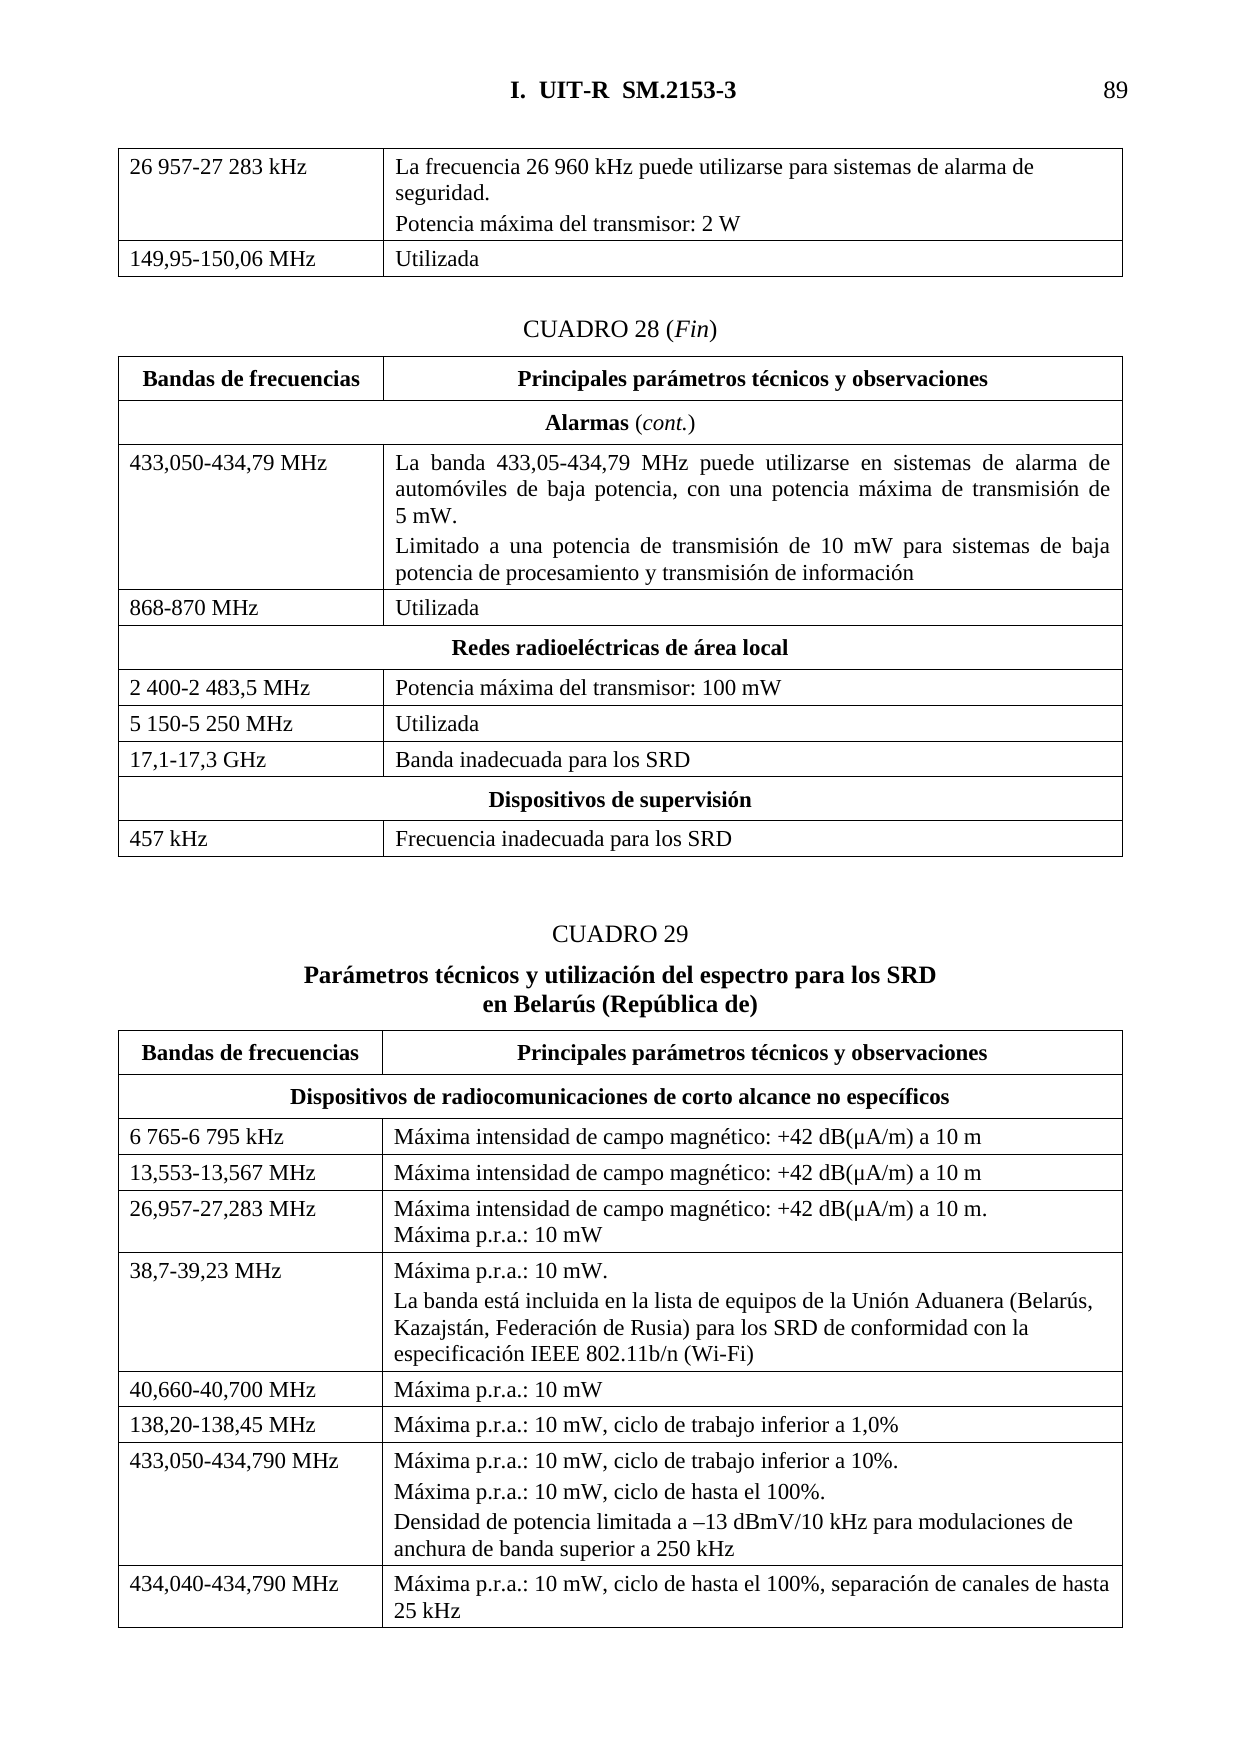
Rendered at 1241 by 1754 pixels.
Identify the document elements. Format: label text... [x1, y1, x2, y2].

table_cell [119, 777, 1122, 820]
text CUADRO 28 (Fin) [118, 314, 1122, 343]
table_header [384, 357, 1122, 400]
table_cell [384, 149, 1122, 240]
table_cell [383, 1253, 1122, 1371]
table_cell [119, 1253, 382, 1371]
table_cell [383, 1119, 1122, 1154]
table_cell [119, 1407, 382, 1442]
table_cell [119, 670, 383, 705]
title Parámetros técnicos y utilización del espectro para los SRD en Belarús (República de) [118, 960, 1122, 1017]
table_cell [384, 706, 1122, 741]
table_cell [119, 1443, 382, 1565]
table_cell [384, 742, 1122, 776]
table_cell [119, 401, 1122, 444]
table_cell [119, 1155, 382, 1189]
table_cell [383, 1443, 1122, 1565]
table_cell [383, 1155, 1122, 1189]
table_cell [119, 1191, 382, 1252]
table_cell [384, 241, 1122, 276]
text CUADRO 29 [118, 919, 1122, 947]
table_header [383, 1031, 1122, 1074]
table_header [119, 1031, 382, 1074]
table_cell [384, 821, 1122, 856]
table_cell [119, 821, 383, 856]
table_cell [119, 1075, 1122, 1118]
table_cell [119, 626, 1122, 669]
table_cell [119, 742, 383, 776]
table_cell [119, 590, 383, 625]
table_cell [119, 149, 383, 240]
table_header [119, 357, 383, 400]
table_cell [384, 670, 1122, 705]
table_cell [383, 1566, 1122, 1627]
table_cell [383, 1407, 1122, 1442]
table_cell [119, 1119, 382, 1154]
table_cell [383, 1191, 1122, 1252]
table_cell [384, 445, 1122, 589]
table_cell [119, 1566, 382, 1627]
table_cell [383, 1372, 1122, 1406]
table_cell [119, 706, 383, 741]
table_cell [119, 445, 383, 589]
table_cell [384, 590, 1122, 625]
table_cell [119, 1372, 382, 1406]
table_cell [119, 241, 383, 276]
